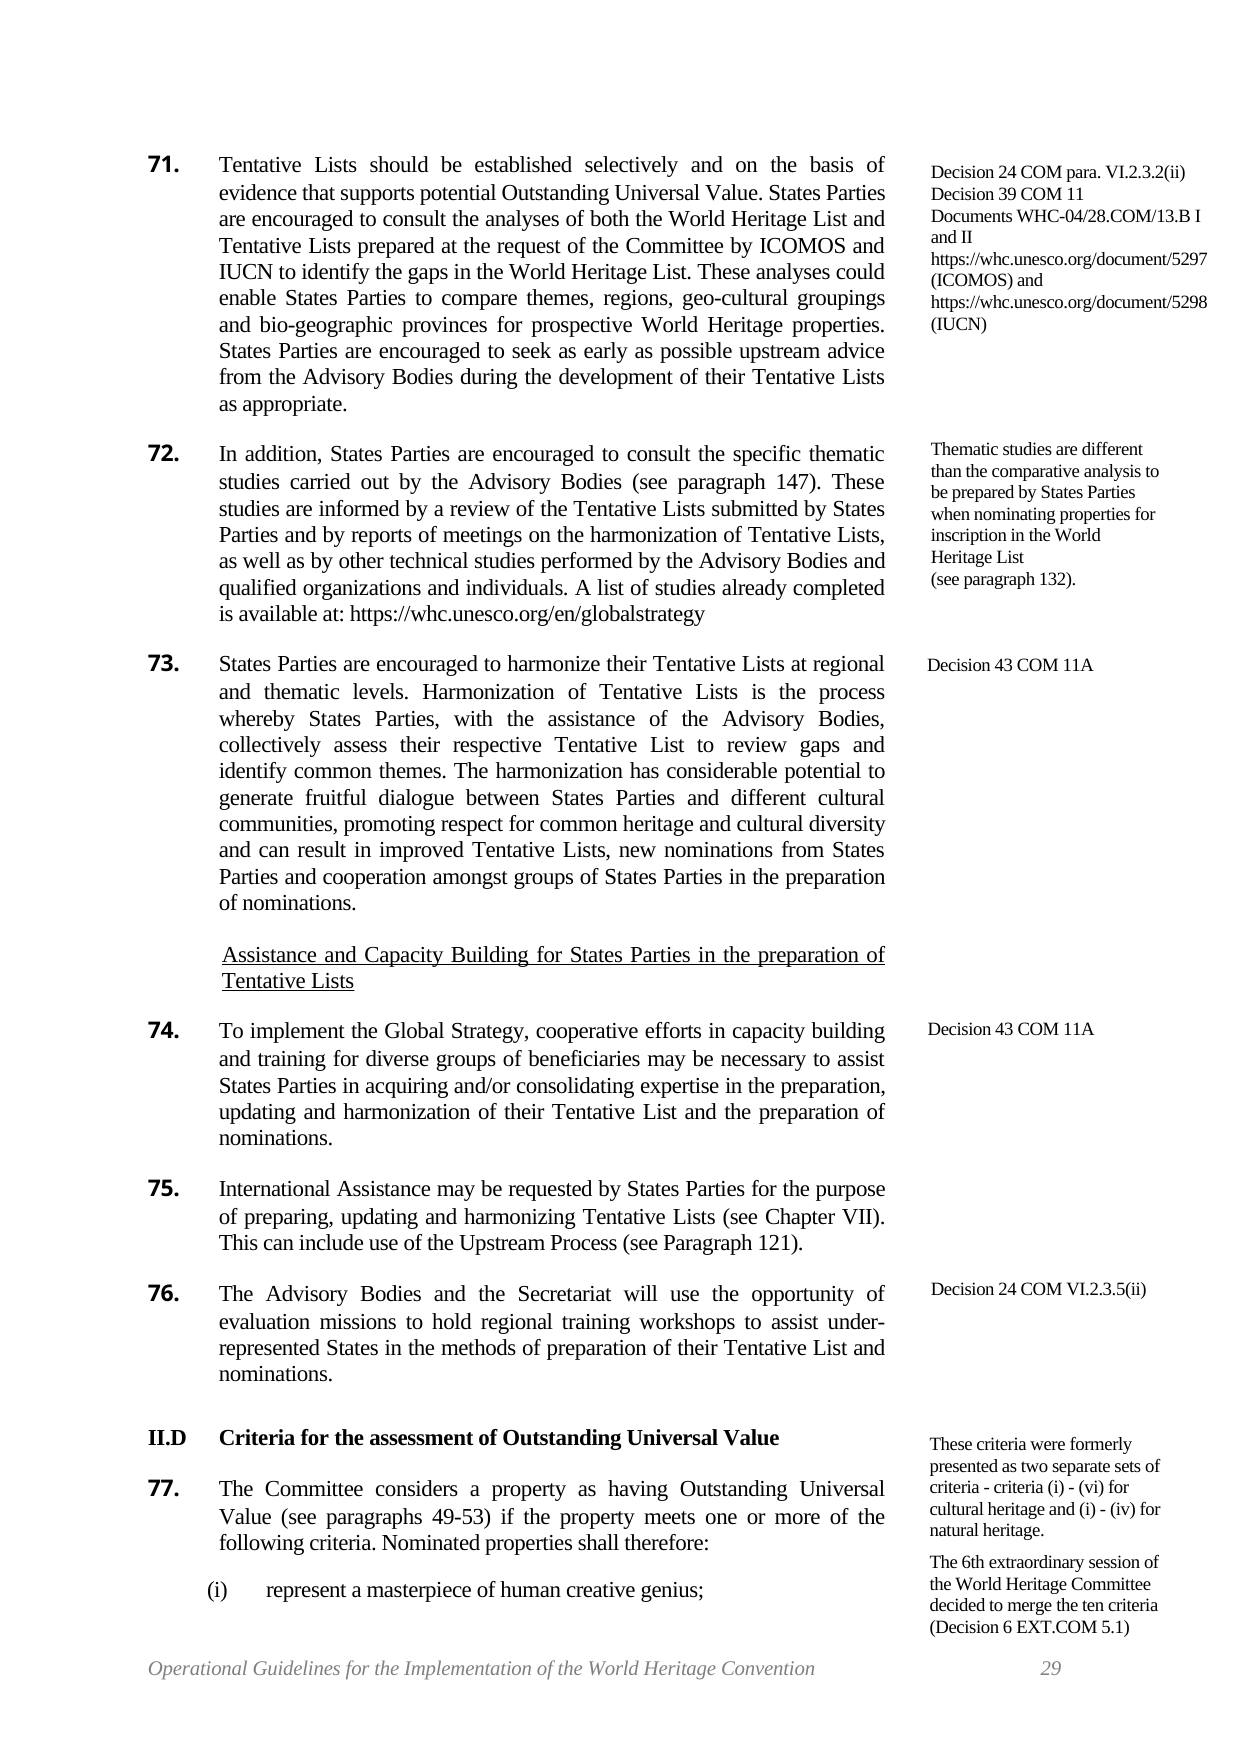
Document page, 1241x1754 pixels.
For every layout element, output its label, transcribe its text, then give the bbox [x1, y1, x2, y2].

text The Committee considers a property as having Outstanding Universal Value (see paragraphs 49-53) if the property meets one or more of the following criteria. Nominated properties shall therefore: [148, 1471, 886, 1555]
text States Parties are encouraged to harmonize their Tentative Lists at regional and thematic levels. Harmonization of Tentative Lists is the process whereby States Parties, with the assistance of the Advisory Bodies, collectively assess their respective Tentative List to review gaps and identify common themes. The harmonization has considerable potential to generate fruitful dialogue between States Parties and different cultural communities, promoting respect for common heritage and cultural diversity and can result in improved Tentative Lists, new nominations from States Parties and cooperation amongst groups of States Parties in the preparation of nominations. [148, 647, 886, 916]
subtitle Criteria for the assessment of Outstanding Universal Value [148, 1424, 886, 1451]
text (i) represent a masterpiece of human creative genius; [207, 1576, 886, 1603]
subtitle Assistance and Capacity Building for States Parties in the preparation of Tentative Lists [222, 941, 886, 993]
text Tentative Lists should be established selectively and on the basis of evidence that supports potential Outstanding Universal Value. States Parties are encouraged to consult the analyses of both the World Heritage List and Tentative Lists prepared at the request of the Committee by ICOMOS and IUCN to identify the gaps in the World Heritage List. These analyses could enable States Parties to compare themes, regions, geo-cultural groupings and bio-geographic provinces for prospective World Heritage properties. States Parties are encouraged to seek as early as possible upstream advice from the Advisory Bodies during the development of their Tentative Lists as appropriate. [148, 148, 886, 416]
text In addition, States Parties are encouraged to consult the specific thematic studies carried out by the Advisory Bodies (see paragraph 147). These studies are informed by a review of the Tentative Lists submitted by States Parties and by reports of meetings on the harmonization of Tentative Lists, as well as by other technical studies performed by the Advisory Bodies and qualified organizations and individuals. A list of studies already completed is available at: https://whc.unesco.org/en/globalstrategy [148, 437, 886, 626]
text To implement the Global Strategy, cooperative efforts in capacity building and training for diverse groups of beneficiaries may be necessary to assist States Parties in acquiring and/or consolidating expertise in the preparation, updating and harmonization of their Tentative List and the preparation of nominations. [148, 1014, 886, 1151]
text The Advisory Bodies and the Secretariat will use the opportunity of evaluation missions to hold regional training workshops to assist under-represented States in the methods of preparation of their Tentative List and nominations. [148, 1276, 886, 1387]
text International Assistance may be requested by States Parties for the purpose of preparing, updating and harmonizing Tentative Lists (see Chapter VII). This can include use of the Upstream Process (see Paragraph 121). [148, 1172, 886, 1256]
